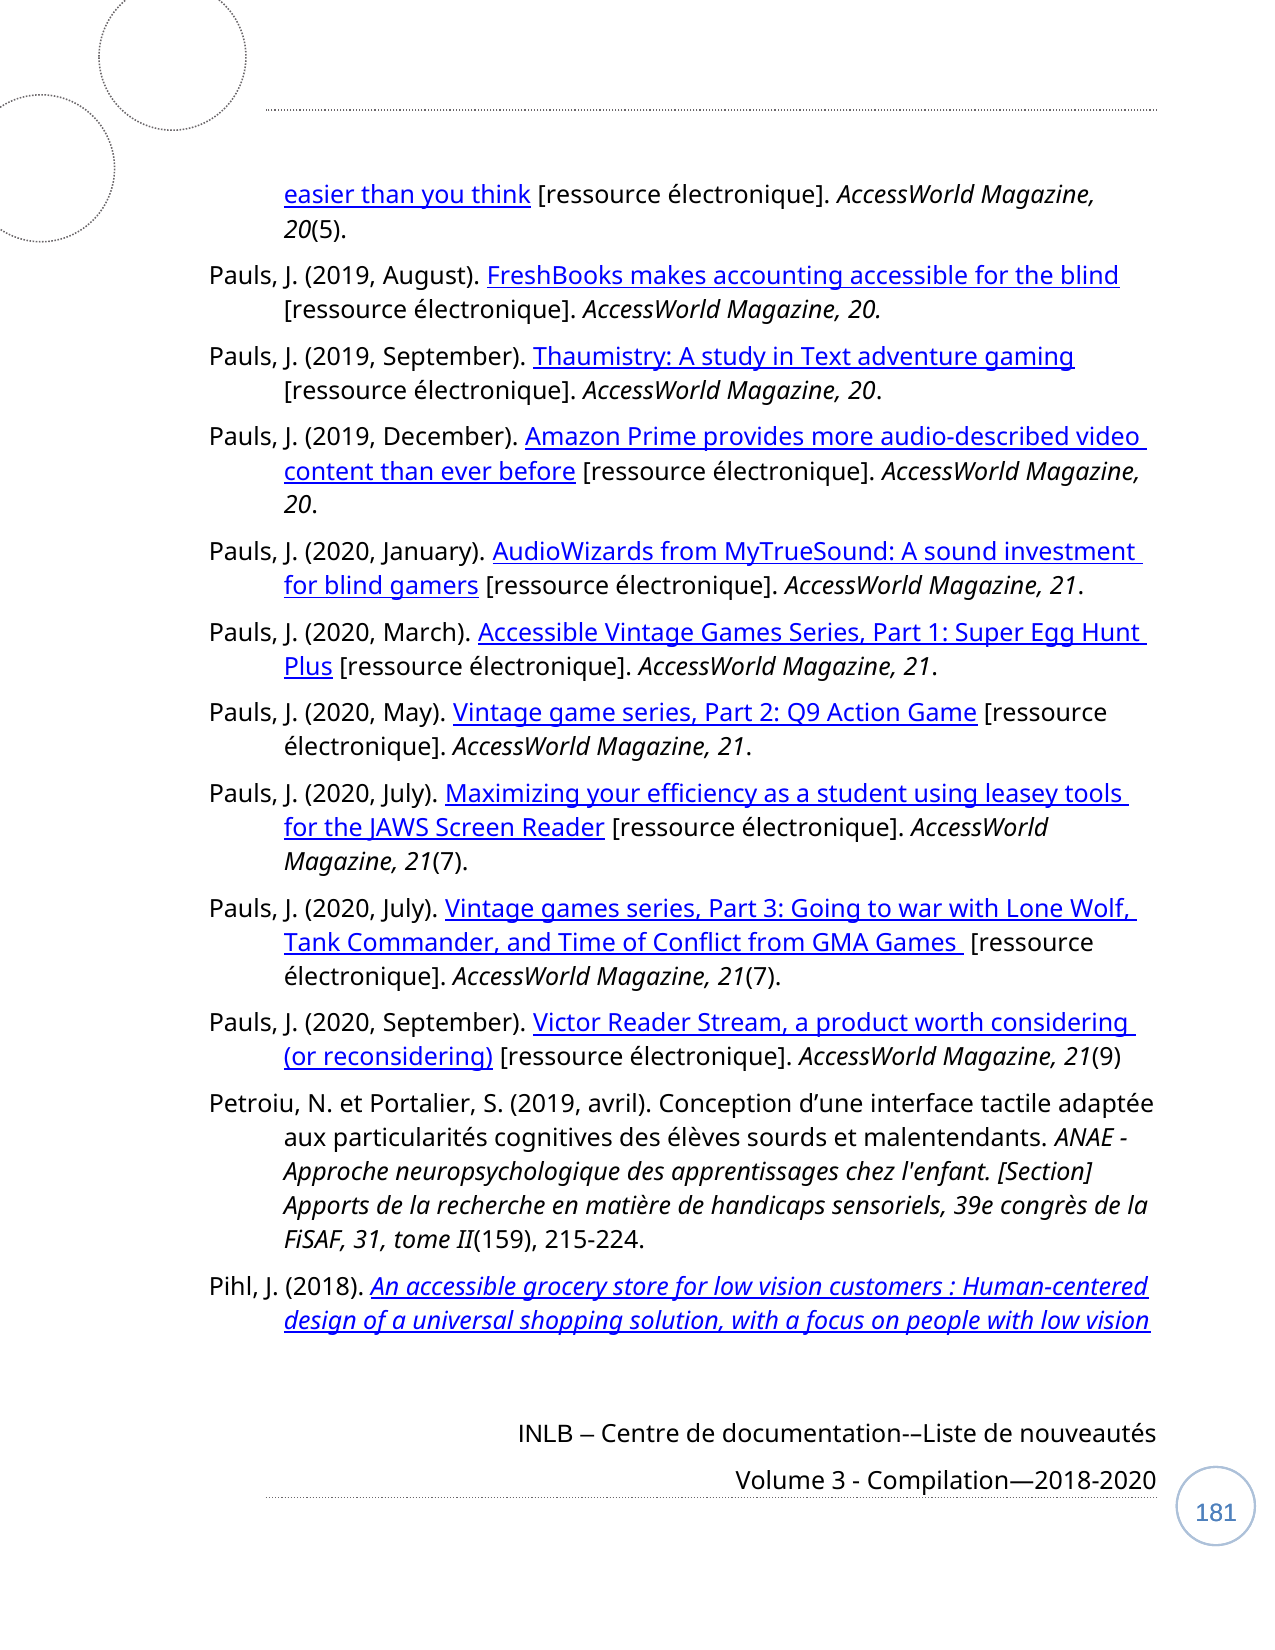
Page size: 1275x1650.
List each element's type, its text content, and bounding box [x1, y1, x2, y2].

text Pauls, J. (2020, July). Vintage games series, Part 3: Going to war with Lone Wolf, Tank Commander, and Time of Conflict from GMA Games [ressource électronique]. AccessWorld Magazine, 21(7). [208, 890, 1157, 992]
text Pauls, J. (2020, January). AudioWizards from MyTrueSound: A sound investment for blind gamers [ressource électronique]. AccessWorld Magazine, 21. [208, 534, 1157, 602]
text Pauls, J. (2019, September). Thaumistry: A study in Text adventure gaming [ressource électronique]. AccessWorld Magazine, 20. [208, 338, 1157, 407]
text Petroiu, N. et Portalier, S. (2019, avril). Conception d’une interface tactile adaptée aux particularités cognitives des élèves sourds et malentendants. ANAE - Approche neuropsychologique des apprentissages chez l'enfant. [Section] Apports de la recherche en matière de handicaps sensoriels, 39e congrès de la FiSAF, 31, tome II(159), 215-224. [208, 1086, 1157, 1256]
text Pauls, J. (2020, September). Victor Reader Stream, a product worth considering (or reconsidering) [ressource électronique]. AccessWorld Magazine, 21(9) [208, 1005, 1157, 1073]
text Pauls, J. (2019, August). FreshBooks makes accounting accessible for the blind [ressource électronique]. AccessWorld Magazine, 20. [208, 258, 1157, 326]
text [208, 177, 1157, 245]
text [208, 1268, 1157, 1337]
text Pauls, J. (2020, May). Vintage game series, Part 2: Q9 Action Game [ressource électronique]. AccessWorld Magazine, 21. [208, 695, 1157, 763]
text Pauls, J. (2020, July). Maximizing your efficiency as a student using leasey tools for the JAWS Screen Reader [ressource électronique]. AccessWorld Magazine, 21(7). [208, 776, 1157, 878]
text Pauls, J. (2019, December). Amazon Prime provides more audio-described video content than ever before [ressource électronique]. AccessWorld Magazine, 20. [208, 419, 1157, 521]
text Pauls, J. (2020, March). Accessible Vintage Games Series, Part 1: Super Egg Hunt Plus [ressource électronique]. AccessWorld Magazine, 21. [208, 614, 1157, 682]
